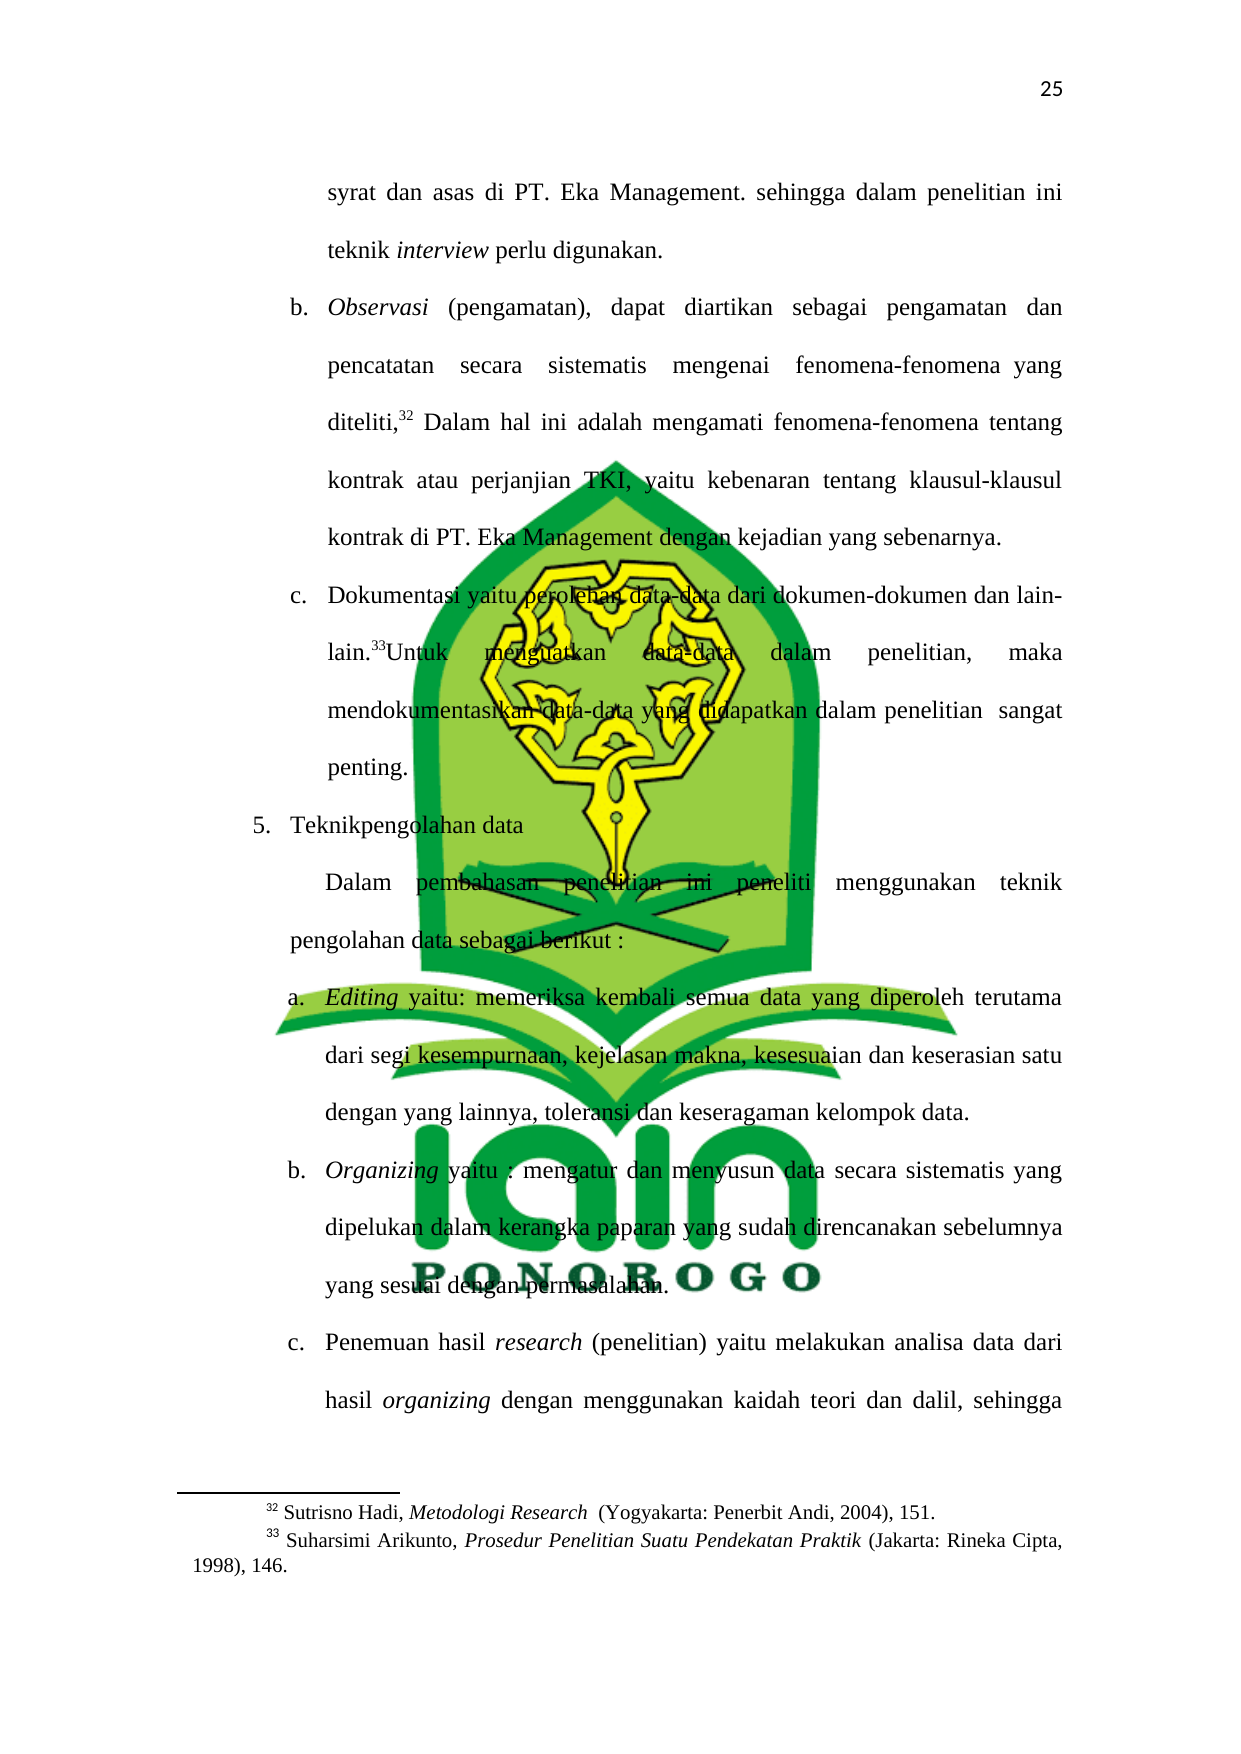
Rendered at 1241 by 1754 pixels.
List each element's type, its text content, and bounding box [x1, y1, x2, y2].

list Editing yaitu: memeriksa kembali semua data yang diperoleh terutama dari segi kesempurnaan, kejelasan makna, kesesuaian dan keserasian satu dengan yang lainnya, toleransi dan keseragaman kelompok data. [287, 982, 1063, 1126]
list Dokumentasi yaitu perolehan data-data dari dokumen-dokumen dan lain-lain.Untuk menguatkan data-data dalam penelitian, maka mendokumentasikan data-data yang didapatkan dalam penelitian sangat penting. [290, 580, 1063, 781]
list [287, 1327, 1063, 1413]
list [290, 177, 1063, 263]
picture [177, 434, 1063, 1320]
list Dalam pembahasan penelitian ini peneliti menggunakan teknik pengolahan data sebagai berikut : [290, 867, 1063, 953]
list Teknikpengolahan data [252, 810, 1063, 838]
list Observasi (pengamatan), dapat diartikan sebagai pengamatan dan pencatatan secara sistematis mengenai fenomena-fenomena yang diteliti, Dalam hal ini adalah mengamati fenomena-fenomena tentang kontrak atau perjanjian TKI, yaitu kebenaran tentang klausul-klausul kontrak di PT. Eka Management dengan kejadian yang sebenarnya. [290, 292, 1063, 551]
list Organizing yaitu : mengatur dan menyusun data secara sistematis yang dipelukan dalam kerangka paparan yang sudah direncanakan sebelumnya yang sesuai dengan permasalahan. [287, 1155, 1063, 1298]
